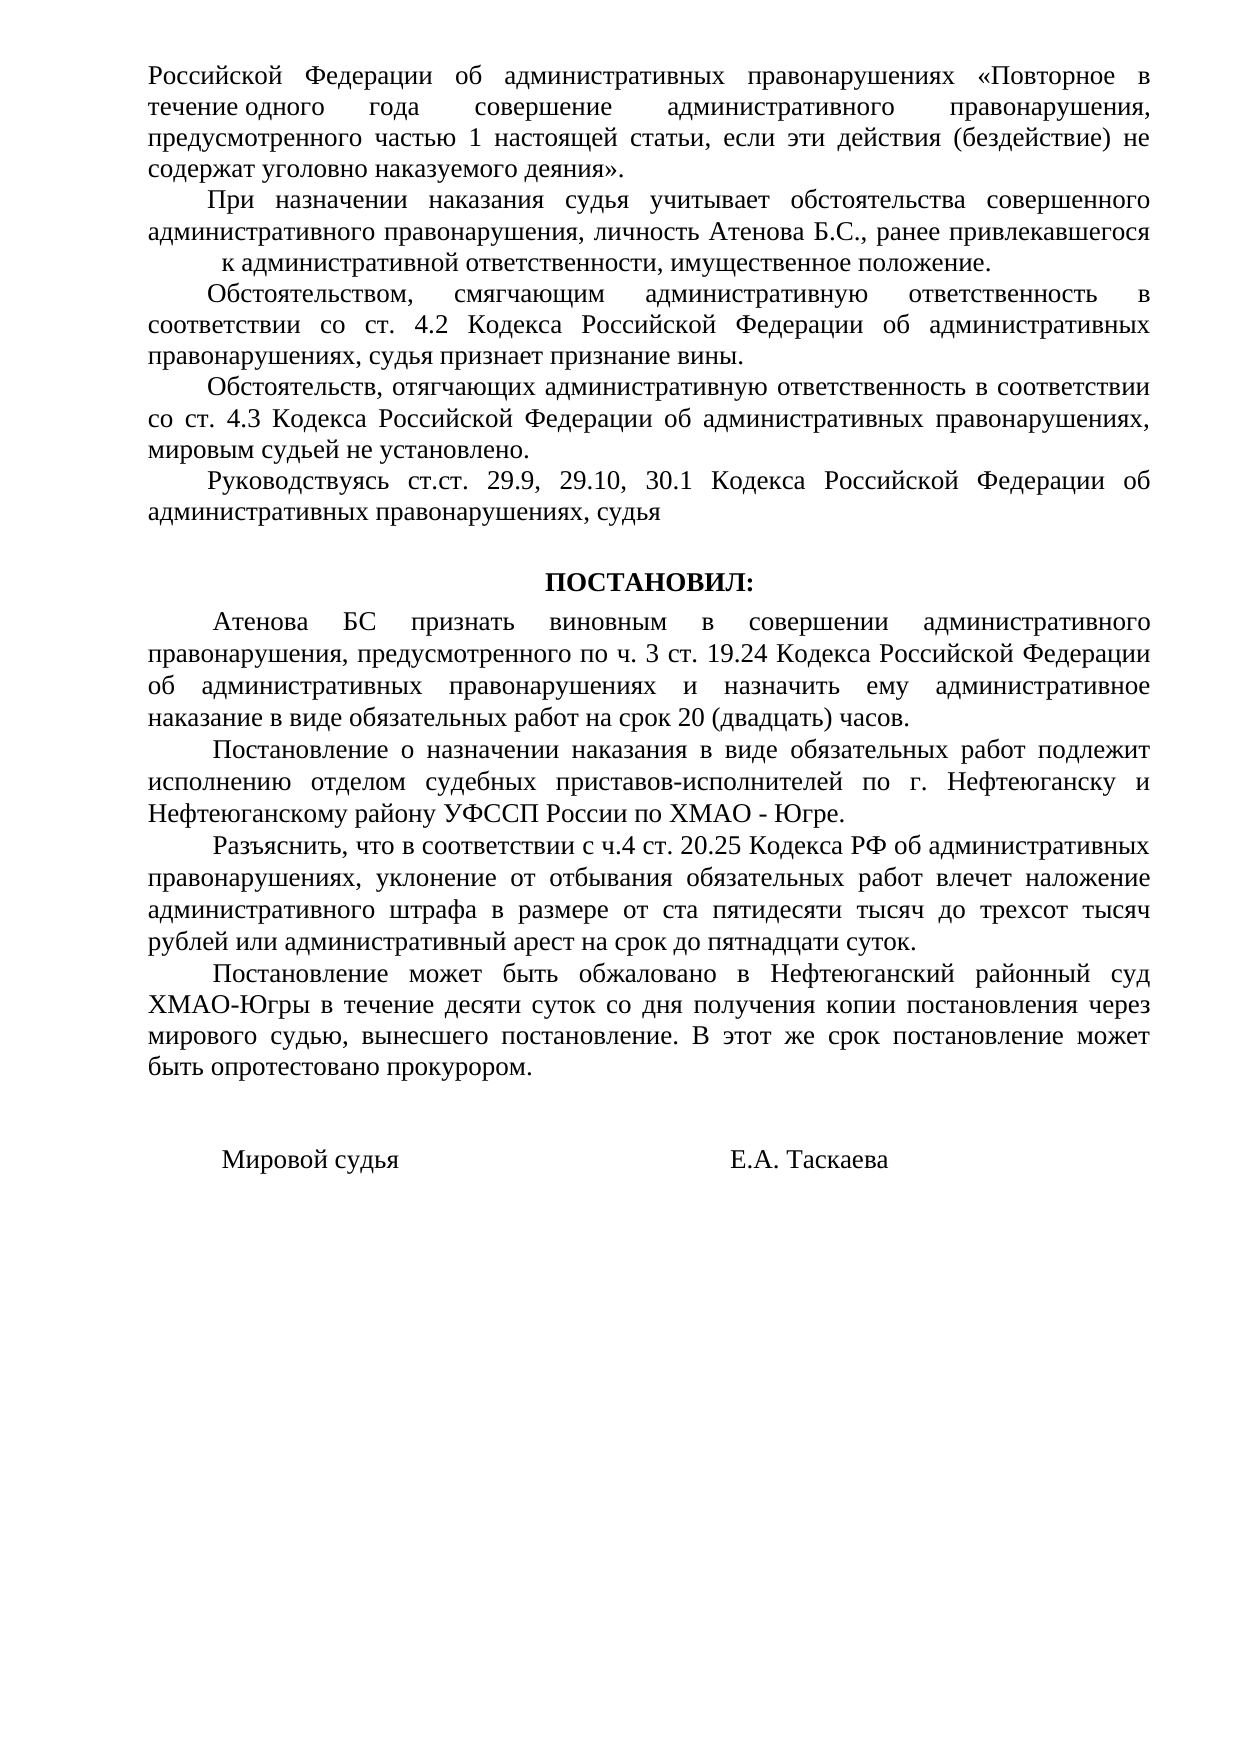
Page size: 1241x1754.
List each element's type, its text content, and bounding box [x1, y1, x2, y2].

text ПОСТАНОВИЛ: [148, 566, 1152, 597]
text Постановление может быть обжаловано в Нефтеюганский районный суд ХМАО-Югры в течение десяти суток со дня получения копии постановления через мирового судью, вынесшего постановление. В этот же срок постановление может быть опротестовано прокурором. [148, 957, 1152, 1081]
text Обстоятельств, отягчающих административную ответственность в соответствии со ст. 4.3 Кодекса Российской Федерации об административных правонарушениях, мировым судьей не установлено. [148, 371, 1152, 464]
text При назначении наказания судья учитывает обстоятельства совершенного административного правонарушения, личность Атенова Б.С., ранее привлекавшегося к административной ответственности, имущественное положение. [148, 184, 1152, 277]
text Руководствуясь ст.ст. 29.9, 29.10, 30.1 Кодекса Российской Федерации об административных правонарушениях, судья [148, 464, 1152, 526]
text Мировой судья Е.А. Таскаева [148, 1144, 1152, 1175]
text Разъяснить, что в соответствии с ч.4 ст. 20.25 Кодекса РФ об административных правонарушениях, уклонение от отбывания обязательных работ влечет наложение административного штрафа в размере от ста пятидесяти тысяч до трехсот тысяч рублей или административный арест на срок до пятнадцати суток. [148, 829, 1152, 957]
text Атенова БС признать виновным в совершении административного правонарушения, предусмотренного по ч. 3 ст. 19.24 Кодекса Российской Федерации об административных правонарушениях и назначить ему административное наказание в виде обязательных работ на срок 20 (двадцать) часов. [148, 605, 1152, 733]
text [148, 59, 1152, 184]
text Постановление о назначении наказания в виде обязательных работ подлежит исполнению отделом судебных приставов-исполнителей по г. Нефтеюганску и Нефтеюганскому району УФССП России по ХМАО - Югре. [148, 733, 1152, 829]
text Обстоятельством, смягчающим административную ответственность в соответствии со ст. 4.2 Кодекса Российской Федерации об административных правонарушениях, судья признает признание вины. [148, 277, 1152, 371]
